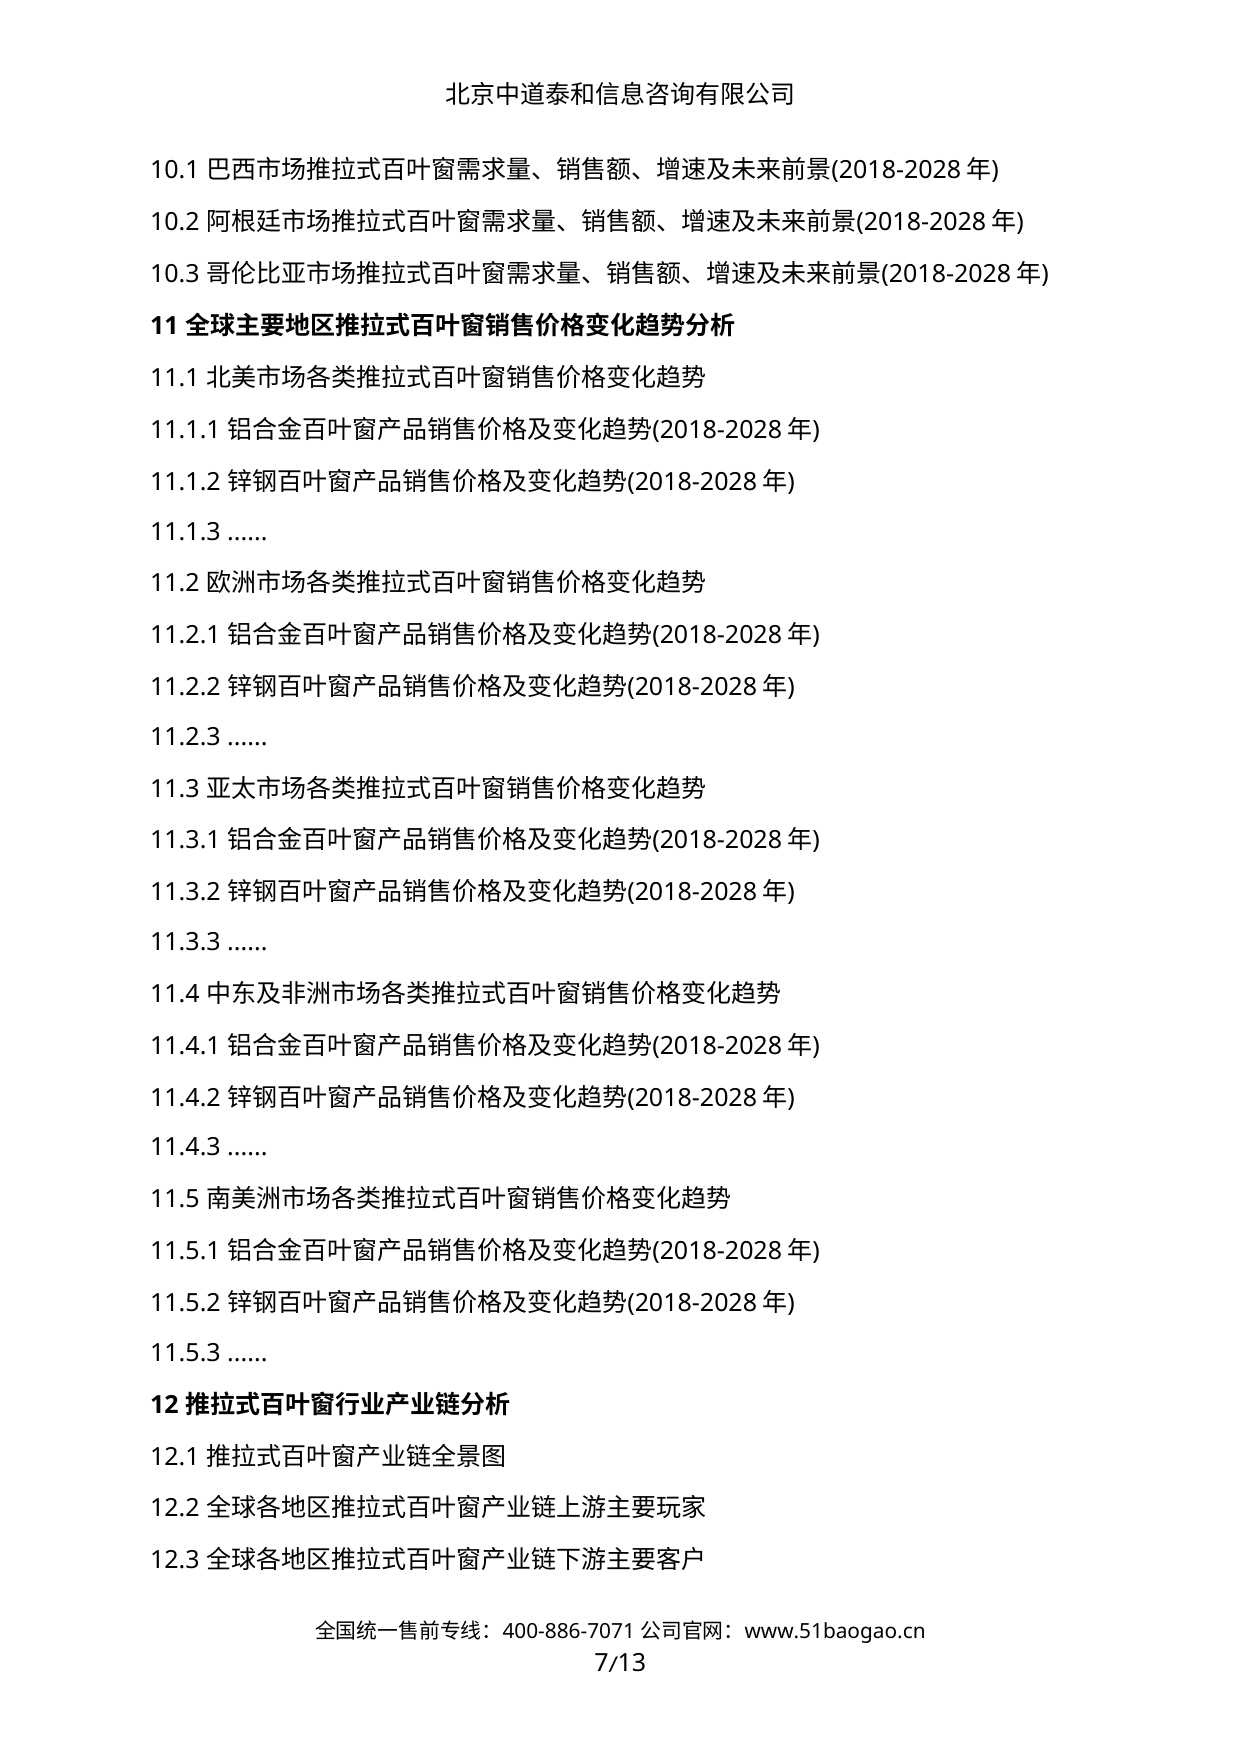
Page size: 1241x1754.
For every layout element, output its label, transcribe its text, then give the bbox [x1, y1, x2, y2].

text 11.1.1 铝合金百叶窗产品销售价格及变化趋势(2018-2028年) [150, 409, 1090, 446]
text 11.2.2 锌钢百叶窗产品销售价格及变化趋势(2018-2028年) [150, 667, 1090, 703]
text 11.2.1 铝合金百叶窗产品销售价格及变化趋势(2018-2028年) [150, 615, 1090, 651]
text 12 推拉式百叶窗行业产业链分析 [150, 1384, 1090, 1420]
text 11.1.3 ...... [150, 513, 1090, 547]
text 10.1 巴西市场推拉式百叶窗需求量、销售额、增速及未来前景(2018-2028年) [150, 150, 1090, 186]
text 11.2.3 ...... [150, 718, 1090, 752]
text 11.1.2 锌钢百叶窗产品销售价格及变化趋势(2018-2028年) [150, 461, 1090, 497]
text 12.1 推拉式百叶窗产业链全景图 [150, 1436, 1090, 1472]
text 11.5 南美洲市场各类推拉式百叶窗销售价格变化趋势 [150, 1179, 1090, 1215]
text 10.3 哥伦比亚市场推拉式百叶窗需求量、销售额、增速及未来前景(2018-2028年) [150, 254, 1090, 290]
text 11.3.3 ...... [150, 924, 1090, 958]
text 11.4 中东及非洲市场各类推拉式百叶窗销售价格变化趋势 [150, 973, 1090, 1010]
text 12.2 全球各地区推拉式百叶窗产业链上游主要玩家 [150, 1488, 1090, 1524]
text 11.1 北美市场各类推拉式百叶窗销售价格变化趋势 [150, 357, 1090, 394]
text 11 全球主要地区推拉式百叶窗销售价格变化趋势分析 [150, 306, 1090, 342]
text 11.5.3 ...... [150, 1334, 1090, 1368]
text 11.5.2 锌钢百叶窗产品销售价格及变化趋势(2018-2028年) [150, 1282, 1090, 1319]
text 11.3.2 锌钢百叶窗产品销售价格及变化趋势(2018-2028年) [150, 872, 1090, 908]
text 11.4.3 ...... [150, 1129, 1090, 1163]
text 12.3 全球各地区推拉式百叶窗产业链下游主要客户 [150, 1540, 1090, 1576]
text 11.5.1 铝合金百叶窗产品销售价格及变化趋势(2018-2028年) [150, 1231, 1090, 1267]
text 10.2 阿根廷市场推拉式百叶窗需求量、销售额、增速及未来前景(2018-2028年) [150, 202, 1090, 238]
text 11.3.1 铝合金百叶窗产品销售价格及变化趋势(2018-2028年) [150, 820, 1090, 856]
text 11.4.1 铝合金百叶窗产品销售价格及变化趋势(2018-2028年) [150, 1025, 1090, 1062]
text 11.4.2 锌钢百叶窗产品销售价格及变化趋势(2018-2028年) [150, 1077, 1090, 1113]
text 11.3 亚太市场各类推拉式百叶窗销售价格变化趋势 [150, 768, 1090, 804]
text 11.2 欧洲市场各类推拉式百叶窗销售价格变化趋势 [150, 563, 1090, 599]
